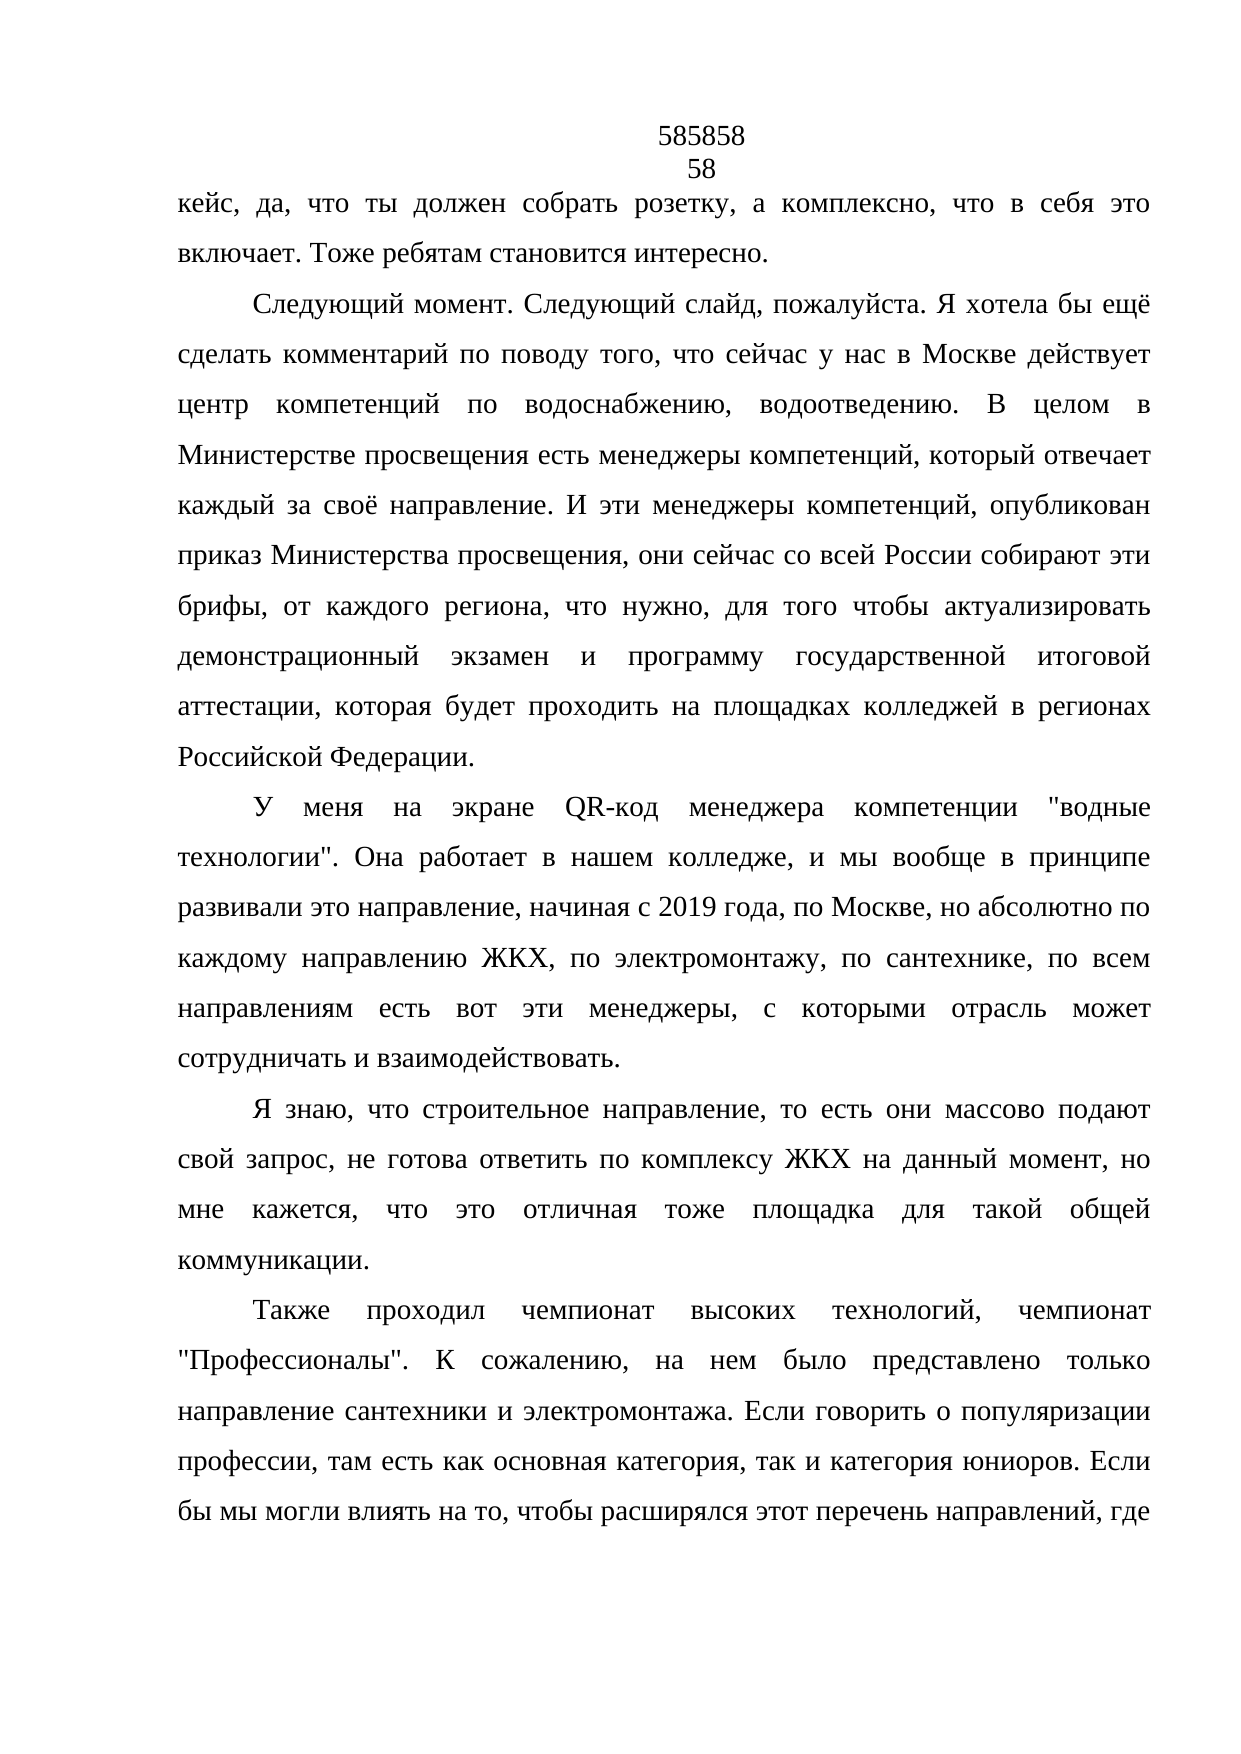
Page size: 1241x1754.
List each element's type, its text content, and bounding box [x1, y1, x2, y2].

text Следующий момент. Следующий слайд, пожалуйста. Я хотела бы ещё сделать комментарий по поводу того, что сейчас у нас в Москве действует центр компетенций по водоснабжению, водоотведению. В целом в Министерстве просвещения есть менеджеры компетенций, который отвечает каждый за своё направление. И эти менеджеры компетенций, опубликован приказ Министерства просвещения, они сейчас со всей России собирают эти брифы, от каждого региона, что нужно, для того чтобы актуализировать демонстрационный экзамен и программу государственной итоговой аттестации, которая будет проходить на площадках колледжей в регионах Российской Федерации. [177, 286, 1152, 772]
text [177, 1292, 1152, 1527]
text У меня на экране QR-код менеджера компетенции "водные технологии". Она работает в нашем колледже, и мы вообще в принципе развивали это направление, начиная с 2019 года, по Москве, но абсолютно по каждому направлению ЖКХ, по электромонтажу, по сантехнике, по всем направлениям есть вот эти менеджеры, с которыми отрасль может сотрудничать и взаимодействовать. [177, 789, 1152, 1074]
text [177, 185, 1152, 269]
text Я знаю, что строительное направление, то есть они массово подают свой запрос, не готова ответить по комплексу ЖКХ на данный момент, но мне кажется, что это отличная тоже площадка для такой общей коммуникации. [177, 1091, 1152, 1275]
